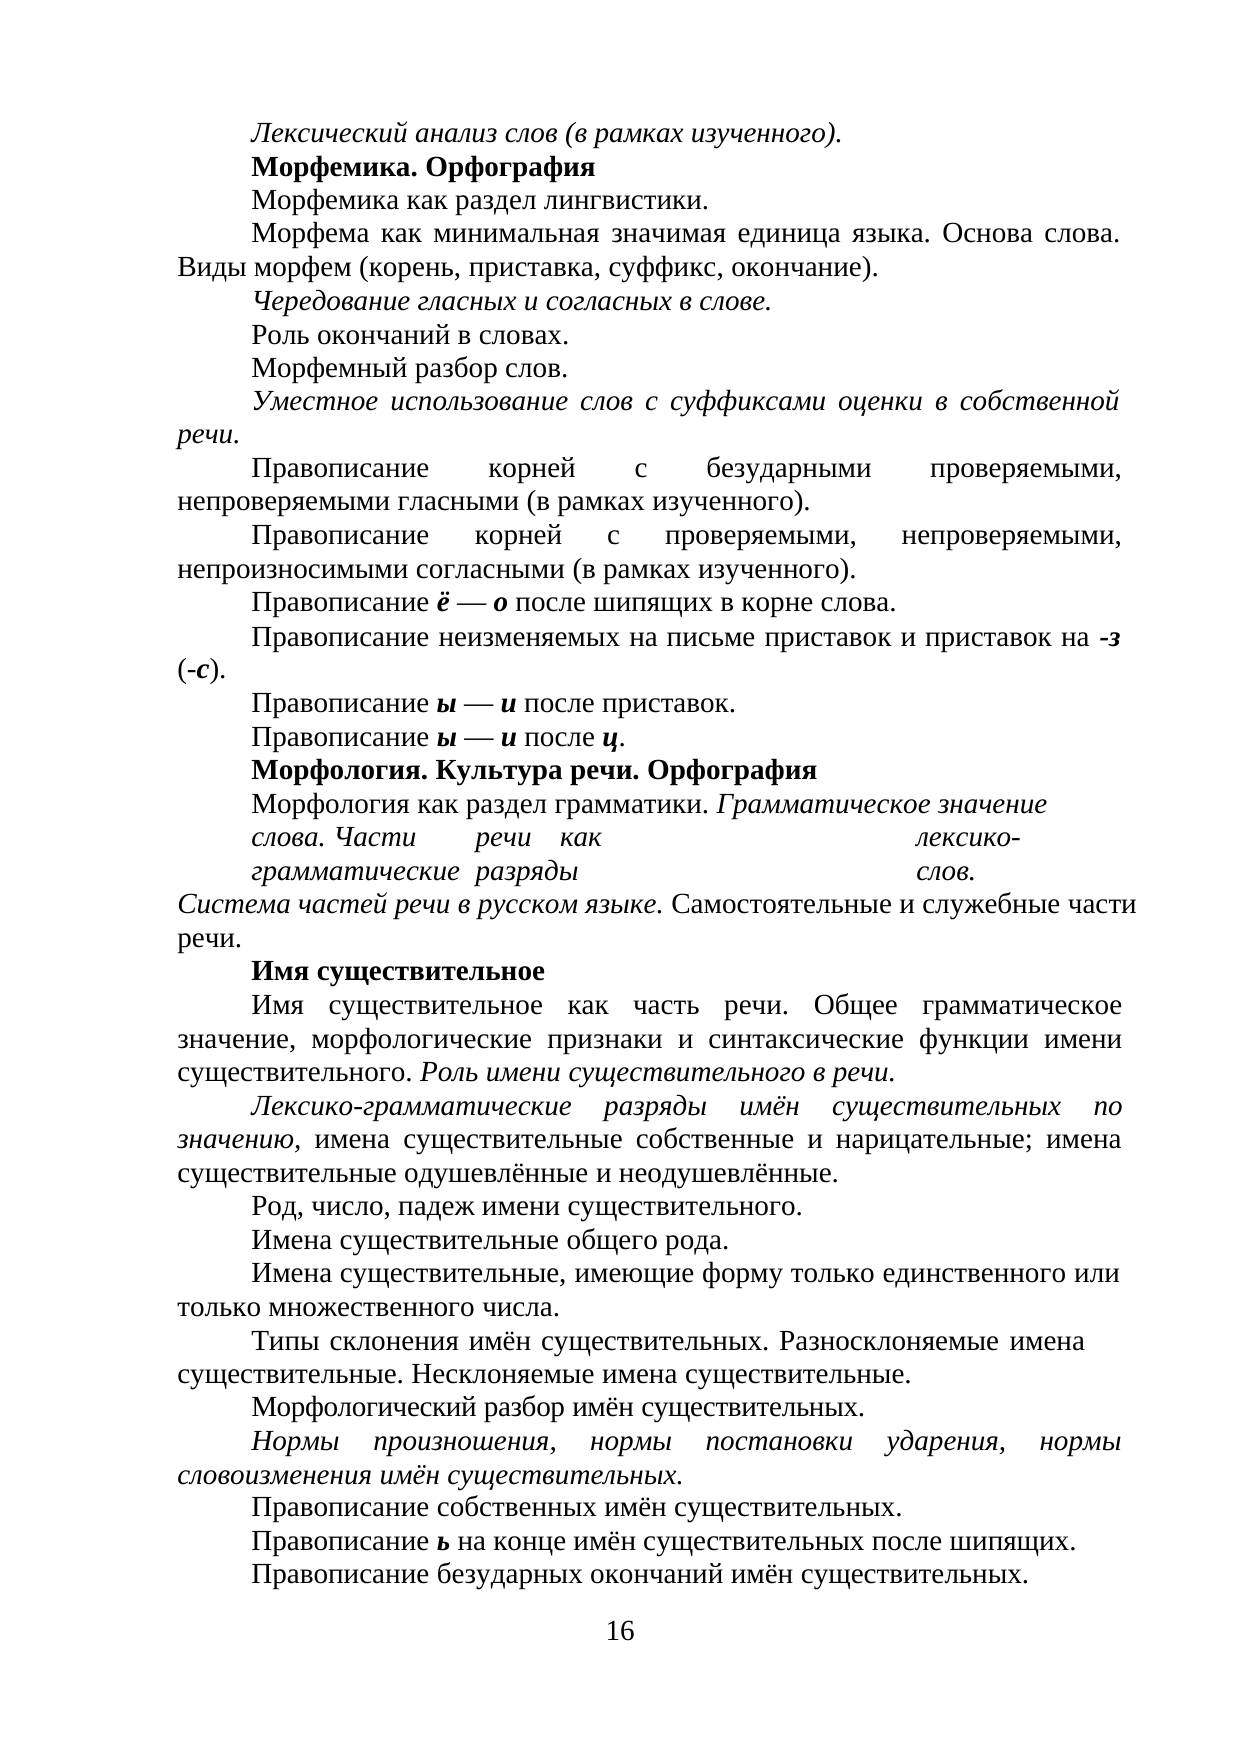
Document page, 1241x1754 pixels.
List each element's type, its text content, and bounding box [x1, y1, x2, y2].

text Морфология как раздел грамматики. Грамматическое значение слова. Части речи как лексико-грамматические разряды слов. [251, 786, 1122, 887]
text Система частей речи в русском языке. Самостоятельные и служебные части речи. [177, 887, 1165, 954]
text Типы склонения имён существительных. Разносклоняемые имена существительные. Несклоняемые имена существительные. [177, 1323, 1122, 1390]
text Правописание корней с безударными проверяемыми, [251, 450, 1165, 484]
text Морфема как минимальная значимая единица языка. Основа слова. [251, 216, 1165, 250]
text Правописание корней с проверяемыми, непроверяемыми, [251, 517, 1165, 551]
text Морфемика. Орфография [251, 149, 1165, 183]
text Правописание собственных имён существительных. [251, 1490, 1165, 1523]
text Род, число, падеж имени существительного. Имена существительные общего рода. [251, 1188, 803, 1256]
text Правописание ы — и после приставок. Правописание ы — и после ц. [251, 686, 738, 753]
text Роль окончаний в словах. Морфемный разбор слов. [251, 317, 571, 384]
text Правописание ё — о после шипящих в корне слова. [251, 585, 1165, 619]
text Чередование гласных и согласных в слове. [251, 283, 1165, 317]
text Имя существительное как часть речи. Общее грамматическое значение, морфологические признаки и синтаксические функции имени существительного. Роль имени существительного в речи. [177, 987, 1122, 1088]
text Морфологический разбор имён существительных. [251, 1390, 1165, 1423]
text ­непроизносимыми согласными (в рамках изученного). [177, 551, 1165, 584]
text Правописание неизменяемых на письме приставок и приставок на -з [251, 619, 1165, 652]
text Лексико-грамматические разряды имён существительных по значению, имена существительные собственные и нарицательные; имена существительные одушевлённые и неодушевлённые. [177, 1088, 1122, 1188]
text Лексический анализ слов (в рамках изученного). [251, 115, 1165, 149]
text речи. [177, 417, 1165, 450]
text Имена существительные, имеющие форму только единственного или только множественного числа. [177, 1256, 1165, 1323]
text Морфемика как раздел лингвистики. [251, 183, 1165, 216]
text Правописание ь на конце имён существительных после шипящих. Правописание безударных окончаний имён существительных. [251, 1524, 1078, 1590]
text непроверяемыми гласными (в рамках изученного). [177, 484, 1165, 517]
text Имя существительное [251, 954, 1165, 987]
text Виды морфем (корень, приставка, суффикс, окончание). [177, 250, 1165, 283]
text (-с). [177, 652, 227, 686]
text Нормы произношения, нормы постановки ударения, нормы словоизменения имён существительных. [177, 1423, 1122, 1490]
text Морфология. Культура речи. Орфография [251, 753, 1165, 786]
text Уместное использование слов с суффиксами оценки в собственной [251, 384, 1165, 417]
